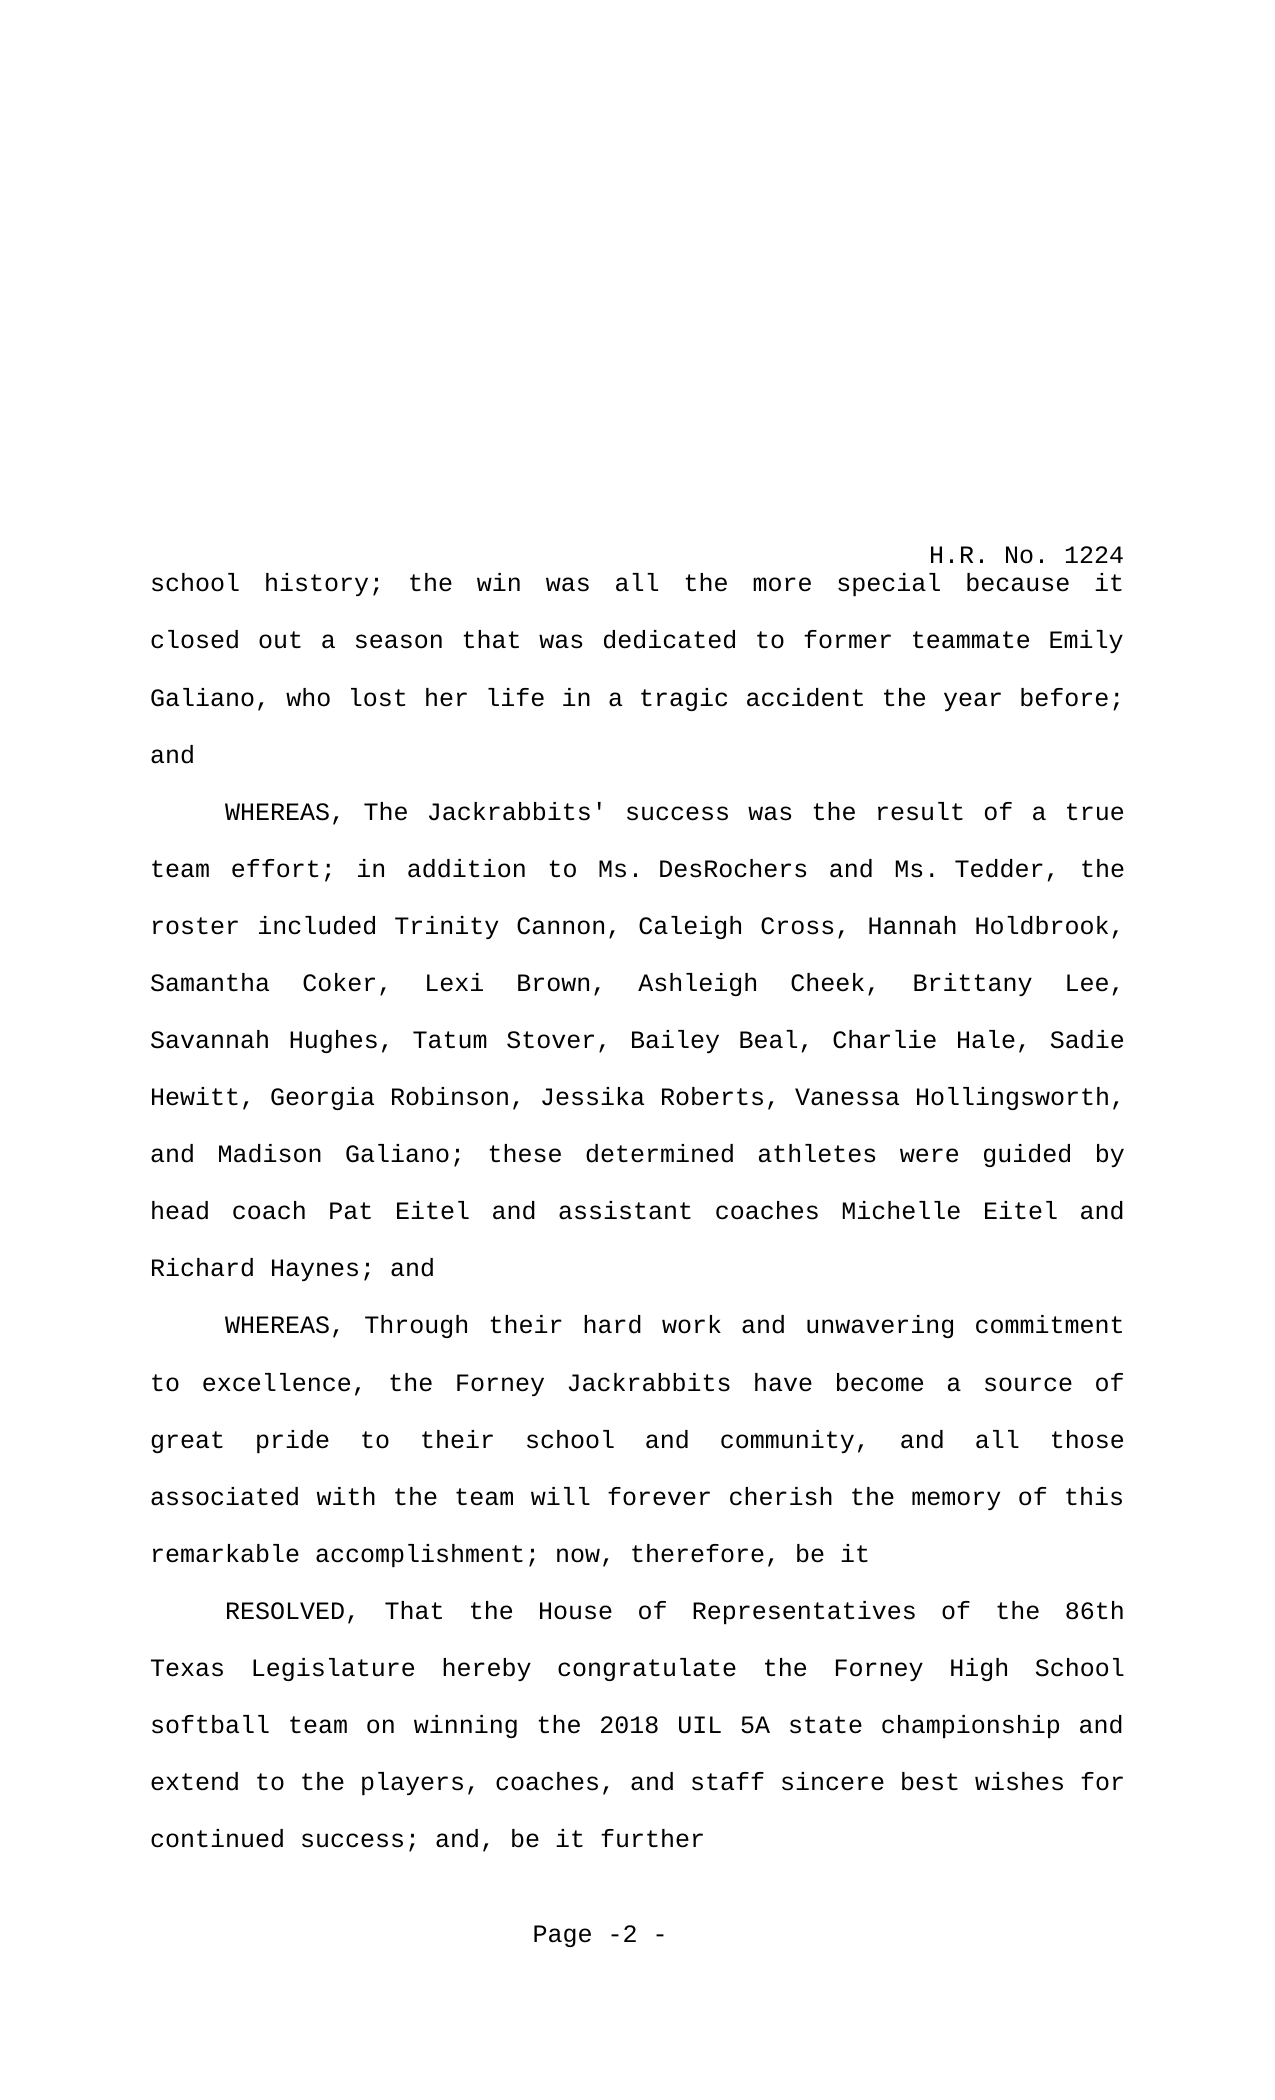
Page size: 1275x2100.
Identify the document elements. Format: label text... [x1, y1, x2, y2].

text WHEREAS, Through their hard work and unwavering commitment to excellence, the Forney Jackrabbits have become a source of great pride to their school and community, and all those associated with the team will forever cherish the memory of this remarkable accomplishment; now, therefore, be it [150, 1313, 1125, 1570]
text RESOLVED, That the House of Representatives of the 86th Texas Legislature hereby congratulate the Forney High School softball team on winning the 2018 UIL 5A state championship and extend to the players, coaches, and staff sincere best wishes for continued success; and, be it further [150, 1598, 1125, 1855]
text WHEREAS, The Jackrabbits' success was the result of a true team effort; in addition to Ms. DesRochers and Ms. Tedder, the roster included Trinity Cannon, Caleigh Cross, Hannah Holdbrook, Samantha Coker, Lexi Brown, Ashleigh Cheek, Brittany Lee, Savannah Hughes, Tatum Stover, Bailey Beal, Charlie Hale, Sadie Hewitt, Georgia Robinson, Jessika Roberts, Vanessa Hollingsworth, and Madison Galiano; these determined athletes were guided by head coach Pat Eitel and assistant coaches Michelle Eitel and Richard Haynes; and [150, 799, 1125, 1284]
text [150, 571, 1125, 771]
